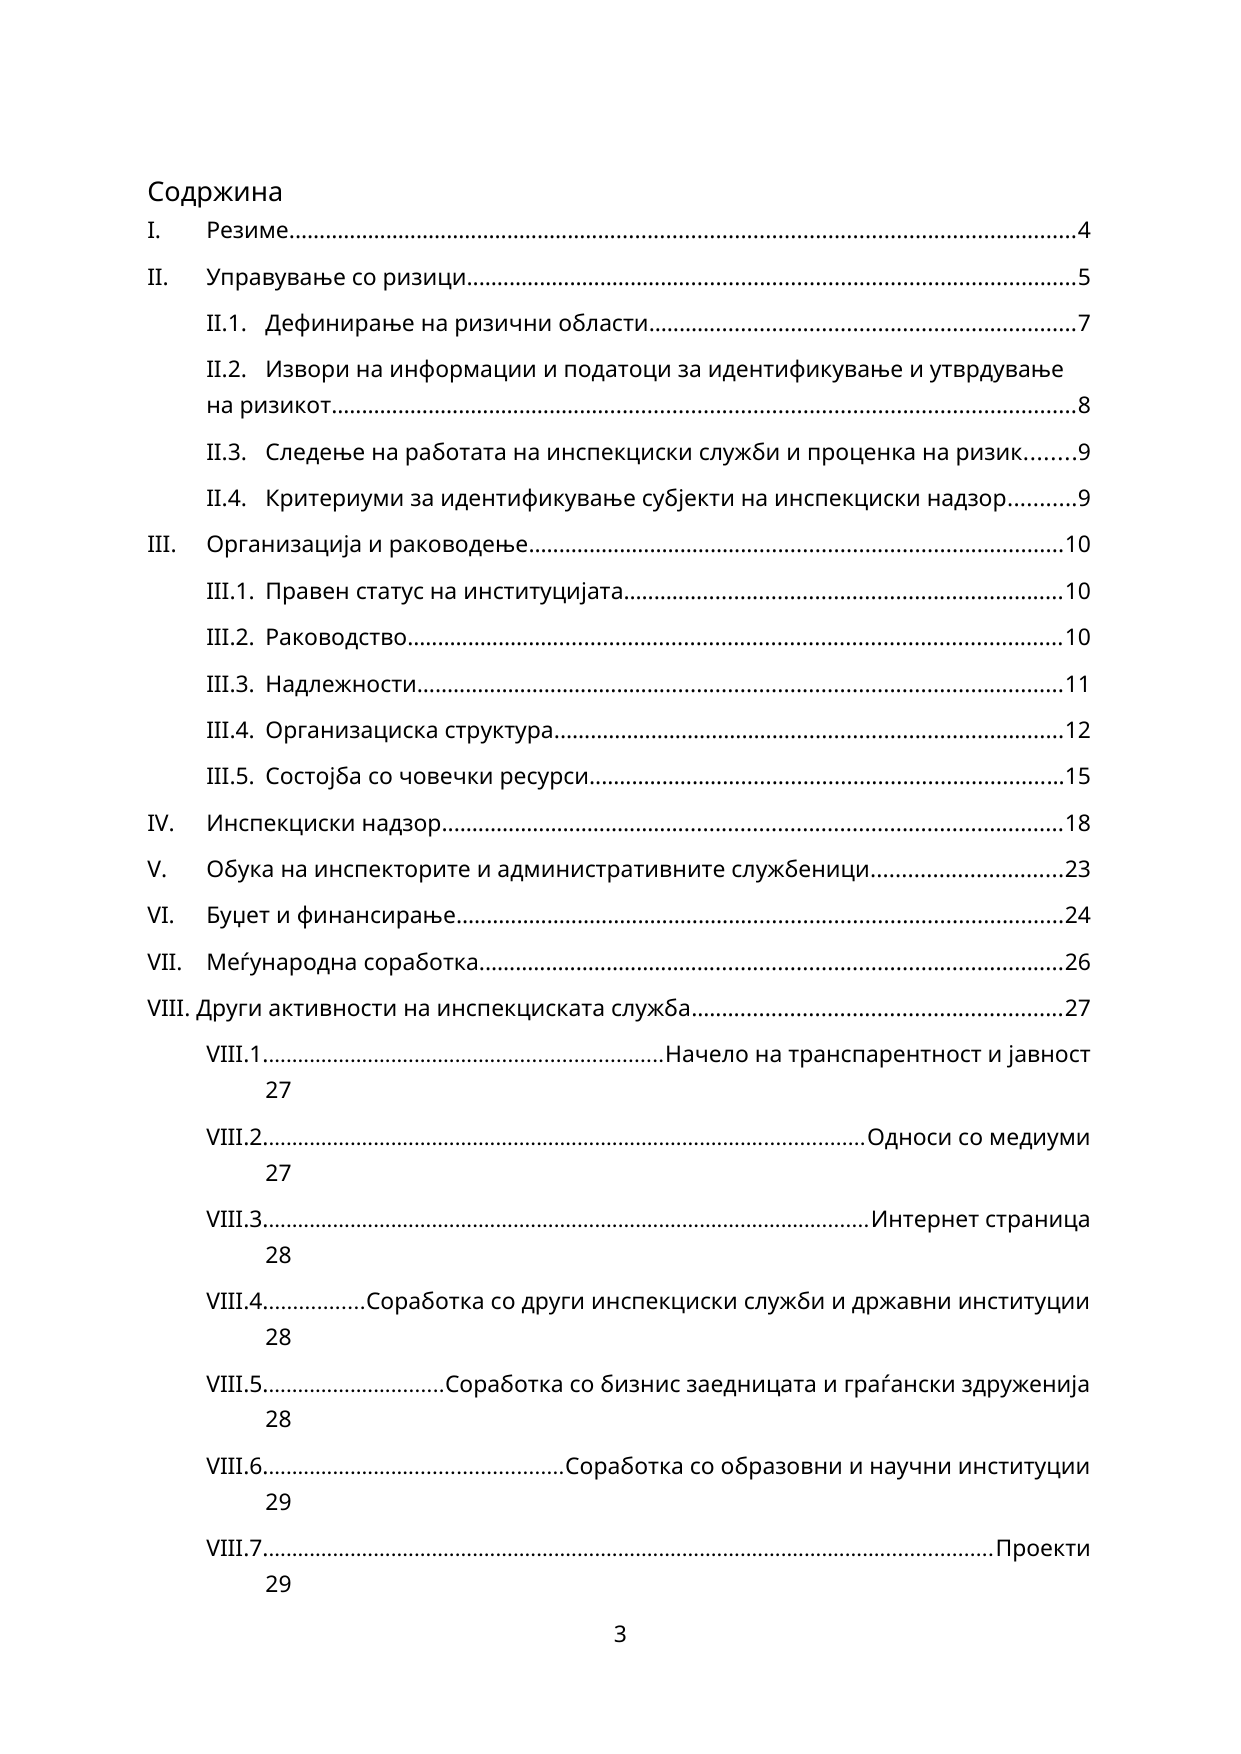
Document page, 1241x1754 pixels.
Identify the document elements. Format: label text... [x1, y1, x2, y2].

text II.3. Следење на работата на инспекциски служби и проценка на ризик 9 [206, 436, 1093, 467]
text VIII.6. Соработка со образовни и научни институции 29 [206, 1450, 1093, 1517]
text I. Резиме 4 [147, 214, 1093, 246]
text II.1. Дефинирање на ризични области 7 [206, 307, 1093, 338]
text III.1. Правен статус на институцијата 10 [206, 575, 1093, 606]
text IV. Инспекциски надзор 18 [147, 807, 1093, 838]
text VIII.2. Односи со медиуми 27 [206, 1121, 1093, 1188]
text VIII.3. Интернет страница 28 [206, 1203, 1093, 1270]
text VIII.7. Проекти 29 [206, 1532, 1093, 1599]
text VII. Меѓународна соработка 26 [147, 946, 1093, 977]
text II.4. Критериуми за идентификување субјекти на инспекциски надзор 9 [206, 482, 1093, 513]
text VIII.5. Соработка со бизнис заедницата и граѓански здруженија 28 [206, 1367, 1093, 1435]
text VI. Буџет и финансирање 24 [147, 899, 1093, 931]
text V. Обука на инспекторите и административните службеници 23 [147, 853, 1093, 884]
text VIII.4. Соработка со други инспекциски служби и државни институции 28 [206, 1285, 1093, 1352]
text III.3. Надлежности 11 [206, 667, 1093, 699]
text II. Управување со ризици 5 [147, 261, 1093, 292]
subtitle Содржина [147, 172, 1093, 209]
text II.2. Извори на информации и податоци за идентификување и утврдување на ризикот 8 [206, 353, 1093, 421]
text VIII.1. Начело на транспарентност и јавност 27 [206, 1038, 1093, 1106]
text III.4. Организациска структура 12 [206, 714, 1093, 745]
text VIII. Други активности на инспекциската служба 27 [147, 992, 1093, 1023]
text III.2. Раководство 10 [206, 621, 1093, 652]
text III. Организација и раководење 10 [147, 528, 1093, 560]
text III.5. Состојба со човечки ресурси …15 [206, 760, 1093, 791]
